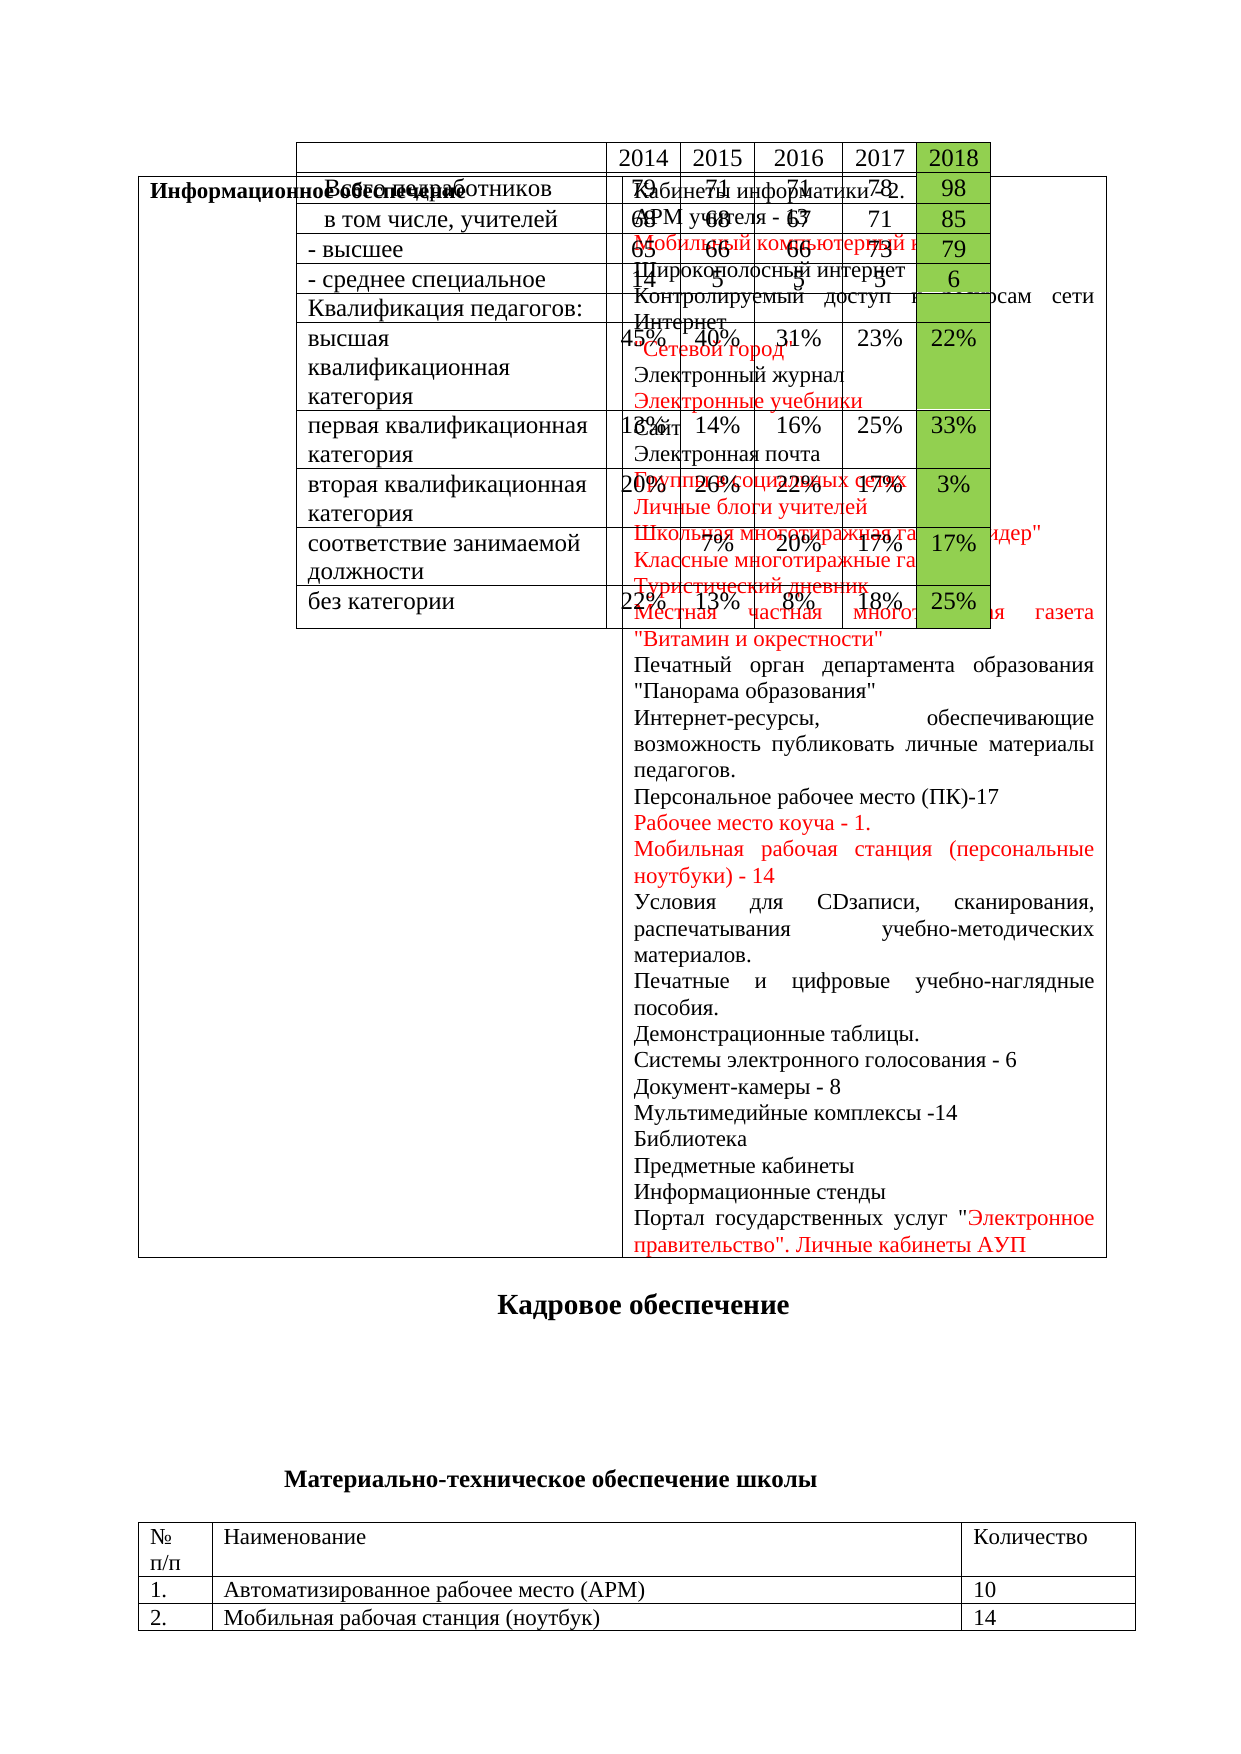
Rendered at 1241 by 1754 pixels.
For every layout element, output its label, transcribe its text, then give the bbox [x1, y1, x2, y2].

table_cell 79 [607, 173, 680, 203]
table_cell 31% [755, 323, 842, 409]
table_cell 16% [755, 411, 842, 468]
table_cell 85 [917, 204, 990, 233]
table_cell 45% [607, 323, 680, 409]
table_header 2016 [755, 143, 842, 172]
table_cell 65 [607, 234, 680, 263]
table_cell 5 [681, 264, 754, 292]
table_cell - высшее [297, 234, 606, 263]
table_cell 5 [843, 264, 916, 292]
table_cell [917, 294, 990, 322]
table_cell 67 [755, 204, 842, 233]
table_cell Квалификация педагогов: [297, 294, 606, 322]
table_cell 7% [681, 528, 754, 585]
table_cell 2. [139, 1604, 212, 1630]
table_cell [607, 294, 680, 322]
table_cell [607, 528, 680, 585]
table_cell 33% [917, 411, 990, 468]
table_cell 68 [607, 204, 680, 233]
table_header Информационное обеспечение [139, 177, 622, 1257]
table_cell 25% [917, 586, 990, 628]
table_cell 20% [755, 528, 842, 585]
table_cell 14 [607, 264, 680, 292]
table_header 2015 [681, 143, 754, 172]
table_cell 14 [962, 1604, 1135, 1630]
table_cell 5 [755, 264, 842, 292]
table_cell [681, 294, 754, 322]
table_cell 71 [843, 204, 916, 233]
table_header № п/п [139, 1523, 212, 1576]
table_cell вторая квалификационная категория [297, 469, 606, 527]
table_cell 98 [917, 173, 990, 203]
table_cell 22% [917, 323, 990, 409]
table_header 2014 [607, 143, 680, 172]
table_cell 73 [843, 234, 916, 263]
table_cell 25% [843, 411, 916, 468]
table_header [297, 143, 606, 172]
table_cell 22% [755, 469, 842, 527]
table_cell 6 [917, 264, 990, 292]
table_cell [843, 294, 916, 322]
table_cell 22% [607, 586, 680, 628]
table_cell высшая квалификационная категория [297, 323, 606, 409]
table_cell Всего педработников [297, 173, 606, 203]
table_cell 23% [843, 323, 916, 409]
table_cell - среднее специальное [297, 264, 606, 292]
table_cell 20% [607, 469, 680, 527]
table_header Количество [962, 1523, 1135, 1576]
table_cell 78 [843, 173, 916, 203]
table_header 2017 [843, 143, 916, 172]
table_cell в том числе, учителей [297, 204, 606, 233]
table_cell 18% [843, 586, 916, 628]
text Кадровое обеспечение [150, 1287, 1137, 1321]
table_cell 68 [681, 204, 754, 233]
table_cell 71 [755, 173, 842, 203]
table_cell 66 [755, 234, 842, 263]
table_cell первая квалификационная категория [297, 411, 606, 468]
table_cell 17% [843, 528, 916, 585]
table_cell [755, 294, 842, 322]
table_cell 13% [681, 586, 754, 628]
table_cell 26% [681, 469, 754, 527]
table_cell 10 [962, 1577, 1135, 1603]
table_cell 40% [681, 323, 754, 409]
table_cell 3% [917, 469, 990, 527]
table_cell 66 [681, 234, 754, 263]
table_header Кабинеты информатики - 2. АРМ учителя - 13 Мобильный компьютерный класс -1 Широкополосный интернет Контролируемый доступ к ресурсам сети Интернет "Сетевой город" Электронный журнал Электронные учебники Сайт Электронная почта Группы в социальных сетях Личные блоги учителей Школьная многотиражная газета "Лидер" Классные многотиражные газеты Туристический дневник Местная частная многотиражная газета "Витамин и окрестности" Печатный орган департамента образования "Панорама образования" Интернет-ресурсы, обеспечивающие возможность публиковать личные материалы педагогов. Персональное рабочее место (ПК)-17 Рабочее место коуча - 1. Мобильная рабочая станция (персональные ноутбуки) - 14 Условия для CDзаписи, сканирования, распечатывания учебно-методических материалов. Печатные и цифровые учебно-наглядные пособия. Демонстрационные таблицы. Системы электронного голосования - 6 Документ-камеры - 8 Мультимедийные комплексы -14 Библиотека Предметные кабинеты Информационные стенды Портал государственных услуг "Электронное правительство". Личные кабинеты АУП [623, 177, 1106, 1257]
list Материально-техническое обеспечение школы [284, 1464, 1137, 1493]
table_cell 8% [755, 586, 842, 628]
table_cell 14% [681, 411, 754, 468]
table_cell 71 [681, 173, 754, 203]
table_cell 17% [917, 528, 990, 585]
table_cell 1. [139, 1577, 212, 1603]
table_cell соответствие занимаемой должности [297, 528, 606, 585]
table_header Наименование [213, 1523, 961, 1576]
table_cell без категории [297, 586, 606, 628]
table_cell 13% [607, 411, 680, 468]
table_header 2018 [917, 143, 990, 172]
table_cell Автоматизированное рабочее место (АРМ) [213, 1577, 961, 1603]
table_cell Мобильная рабочая станция (ноутбук) [213, 1604, 961, 1630]
table_cell 79 [917, 234, 990, 263]
table_cell 17% [843, 469, 916, 527]
